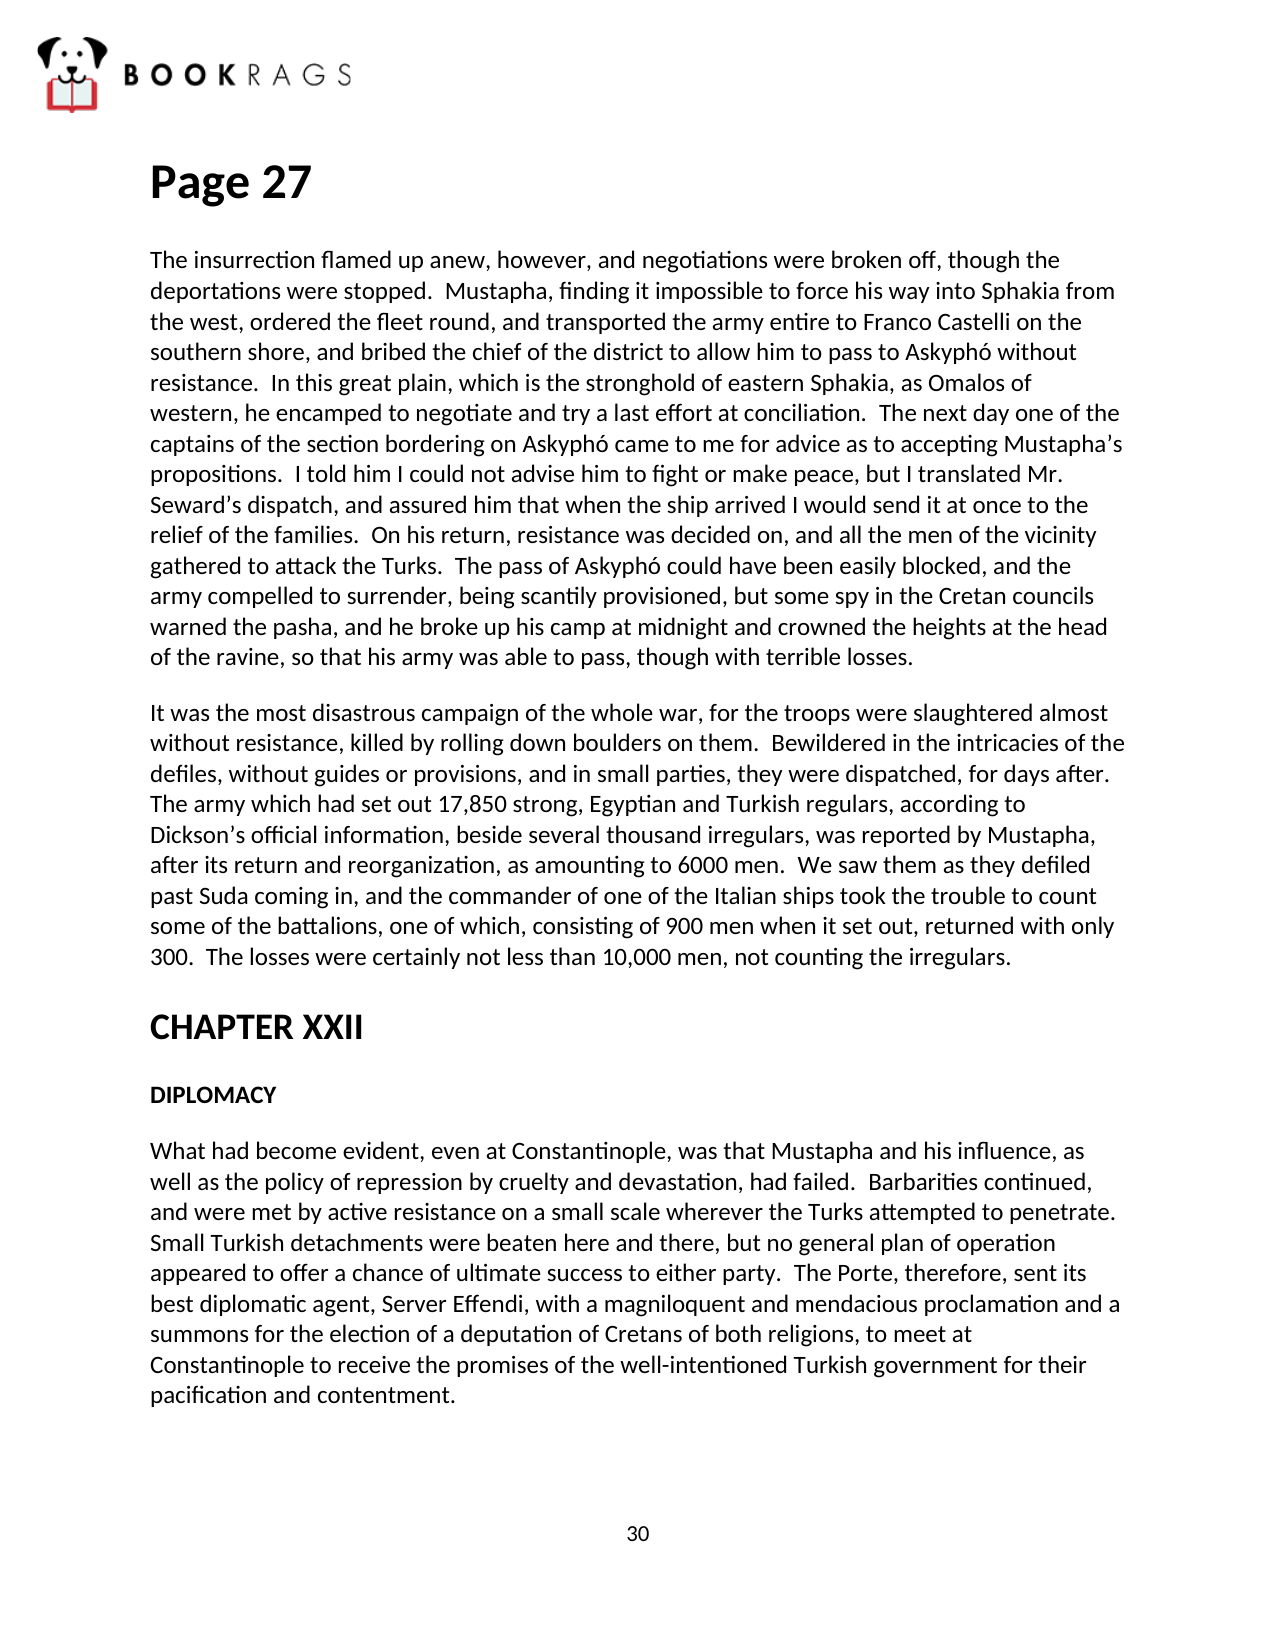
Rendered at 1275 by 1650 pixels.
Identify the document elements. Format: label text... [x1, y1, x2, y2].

text It was the most disastrous campaign of the whole war, for the troops were slaughtered almost without resistance, killed by rolling down boulders on them. Bewildered in the intricacies of the defiles, without guides or provisions, and in small parties, they were dispatched, for days after. The army which had set out 17,850 strong, Egyptian and Turkish regulars, according to Dickson’s official information, beside several thousand irregulars, was reported by Mustapha, after its return and reorganization, as amounting to 6000 men. We saw them as they defiled past Suda coming in, and the commander of one of the Italian ships took the trouble to count some of the battalions, one of which, consisting of 900 men when it set out, returned with only 300. The losses were certainly not less than 10,000 men, not counting the irregulars. [150, 697, 1125, 972]
text What had become evident, even at Constantinople, was that Mustapha and his influence, as well as the policy of repression by cruelty and devastation, had failed. Barbarities continued, and were met by active resistance on a small scale wherever the Turks attempted to penetrate. Small Turkish detachments were beaten here and there, but no general plan of operation appeared to offer a chance of ultimate success to either party. The Porte, therefore, sent its best diplomatic agent, Server Effendi, with a magniloquent and mendacious proclamation and a summons for the election of a deputation of Cretans of both religions, to meet at Constantinople to receive the promises of the well-intentioned Turkish government for their pacification and contentment. [150, 1135, 1125, 1410]
text CHAPTER XXII [150, 1003, 1125, 1048]
text Page 27 [150, 150, 1125, 211]
text The insurrection flamed up anew, however, and negotiations were broken off, though the deportations were stopped. Mustapha, finding it impossible to force his way into Sphakia from the west, ordered the fleet round, and transported the army entire to Franco Castelli on the southern shore, and bribed the chief of the district to allow him to pass to Askyphó without resistance. In this great plain, which is the stronghold of eastern Sphakia, as Omalos of western, he encamped to negotiate and try a last effort at conciliation. The next day one of the captains of the section bordering on Askyphó came to me for advice as to accepting Mustapha’s propositions. I told him I could not advise him to fight or make peace, but I translated Mr. Seward’s dispatch, and assured him that when the ship arrived I would send it at once to the relief of the families. On his return, resistance was decided on, and all the men of the vicinity gathered to attack the Turks. The pass of Askyphó could have been easily blocked, and the army compelled to surrender, being scantily provisioned, but some spy in the Cretan councils warned the pasha, and he broke up his camp at midnight and crowned the heights at the head of the ravine, so that his army was able to pass, though with terrible losses. [150, 244, 1125, 672]
picture [37, 37, 351, 113]
text DIPLOMACY [150, 1080, 1125, 1110]
